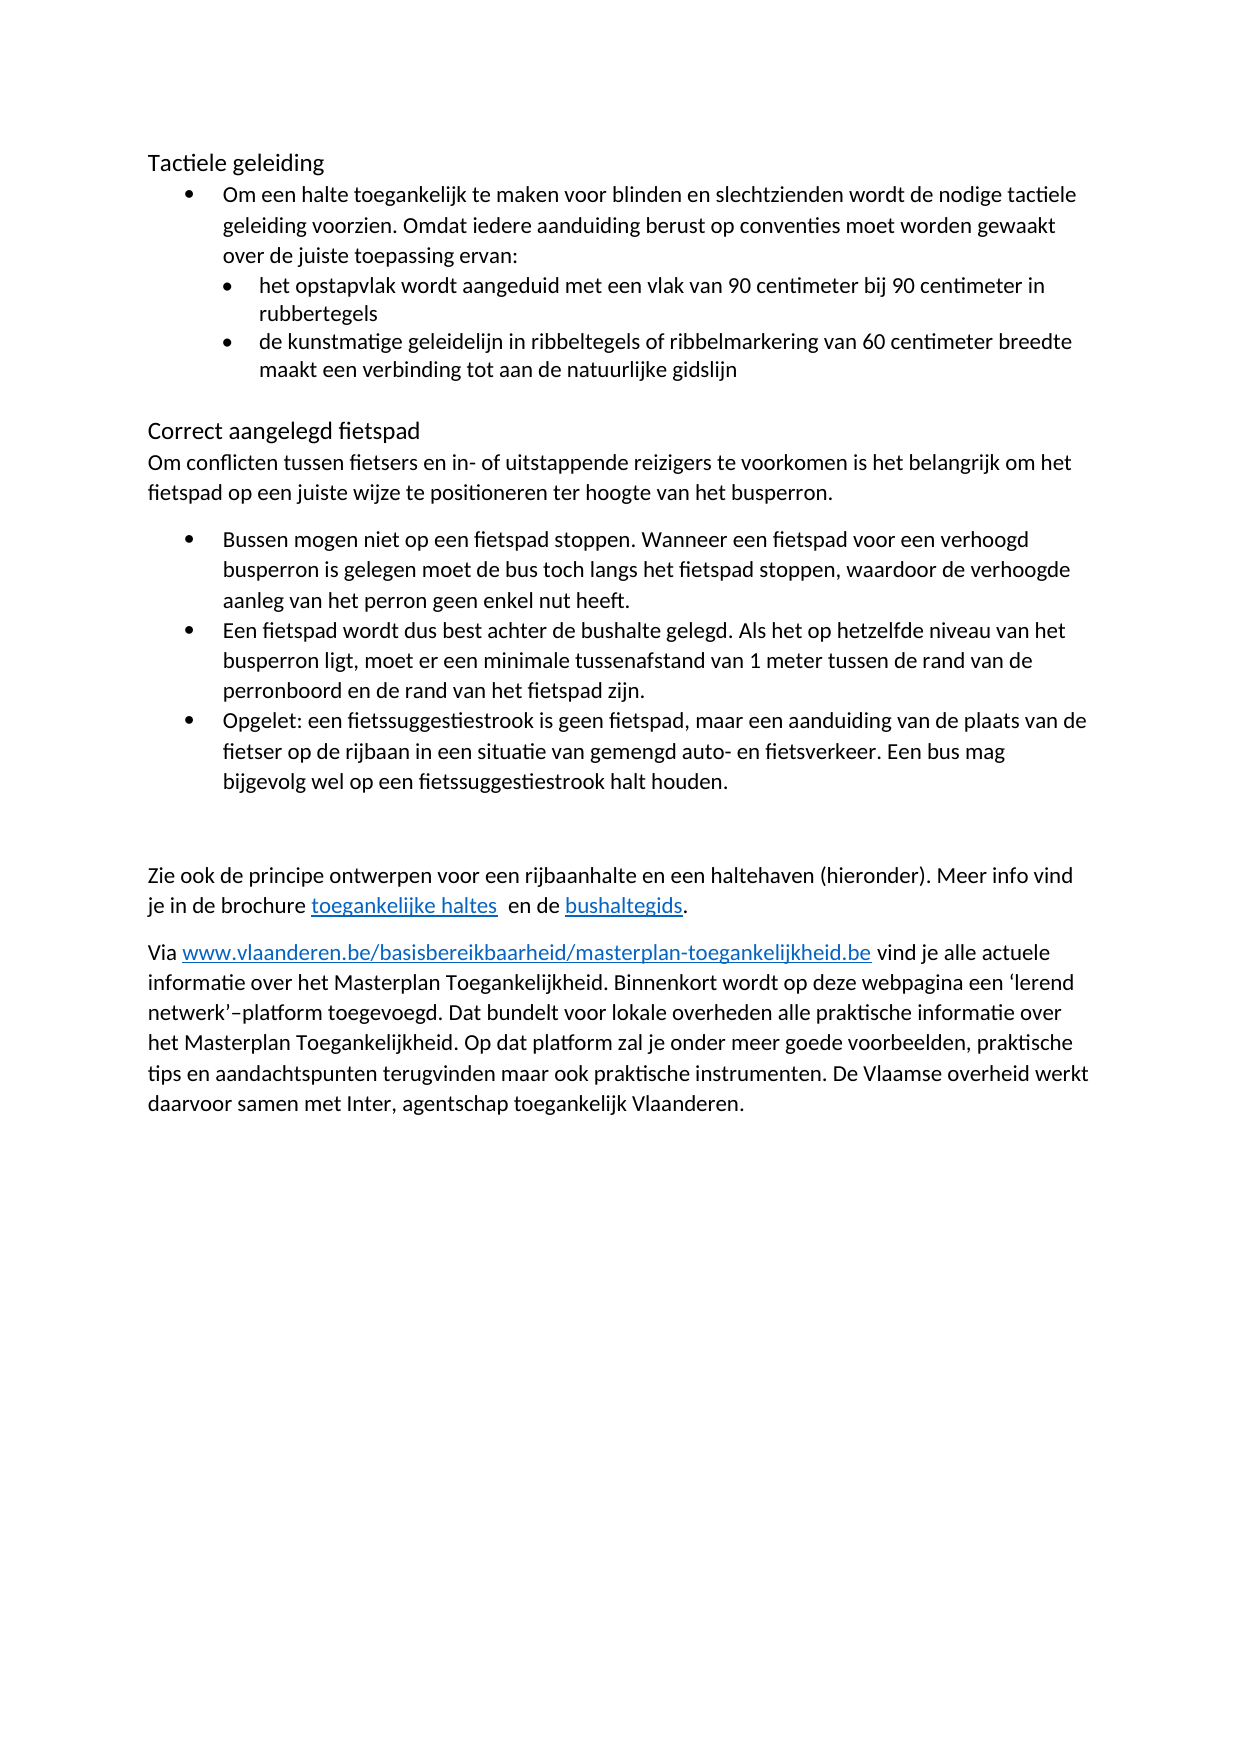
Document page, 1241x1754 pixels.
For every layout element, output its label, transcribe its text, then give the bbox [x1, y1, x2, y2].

list Een fietspad wordt dus best achter de bushalte gelegd. Als het op hetzelfde niveau van het busperron ligt, moet er een minimale tussenafstand van 1 meter tussen de rand van de perronboord en de rand van het fietspad zijn. [185, 616, 1093, 704]
list de kunstmatige geleidelijn in ribbeltegels of ribbelmarkering van 60 centimeter breedte maakt een verbinding tot aan de natuurlijke gidslijn [221, 327, 1093, 383]
list het opstapvlak wordt aangeduid met een vlak van 90 centimeter bij 90 centimeter in rubbertegels [221, 271, 1093, 327]
list Bussen mogen niet op een fietspad stoppen. Wanneer een fietspad voor een verhoogd busperron is gelegen moet de bus toch langs het fietspad stoppen, waardoor de verhoogde aanleg van het perron geen enkel nut heeft. [185, 525, 1093, 614]
list Opgelet: een fietssuggestiestrook is geen fietspad, maar een aanduiding van de plaats van de fietser op de rijbaan in een situatie van gemengd auto- en fietsverkeer. Een bus mag bijgevolg wel op een fietssuggestiestrook halt houden. [185, 707, 1093, 795]
text Zie ook de principe ontwerpen voor een rijbaanhalte en een haltehaven (hieronder). Meer info vind je in de brochure toegankelijke haltes en de bushaltegids. [148, 861, 1093, 919]
text Om conflicten tussen fietsers en in- of uitstappende reizigers te voorkomen is het belangrijk om het fietspad op een juiste wijze te positioneren ter hoogte van het busperron. [148, 448, 1093, 507]
subtitle Tactiele geleiding [148, 148, 1093, 178]
text Via www.vlaanderen.be/basisbereikbaarheid/masterplan-toegankelijkheid.be vind je alle actuele informatie over het Masterplan Toegankelijkheid. Binnenkort wordt op deze webpagina een ‘lerend netwerk’–platform toegevoegd. Dat bundelt voor lokale overheden alle praktische informatie over het Masterplan Toegankelijkheid. Op dat platform zal je onder meer goede voorbeelden, praktische tips en aandachtspunten terugvinden maar ook praktische instrumenten. De Vlaamse overheid werkt daarvoor samen met Inter, agentschap toegankelijk Vlaanderen. [148, 938, 1093, 1117]
subtitle Correct aangelegd fietspad [148, 415, 1093, 446]
list Om een halte toegankelijk te maken voor blinden en slechtzienden wordt de nodige tactiele geleiding voorzien. Omdat iedere aanduiding berust op conventies moet worden gewaakt over de juiste toepassing ervan: [185, 181, 1093, 269]
